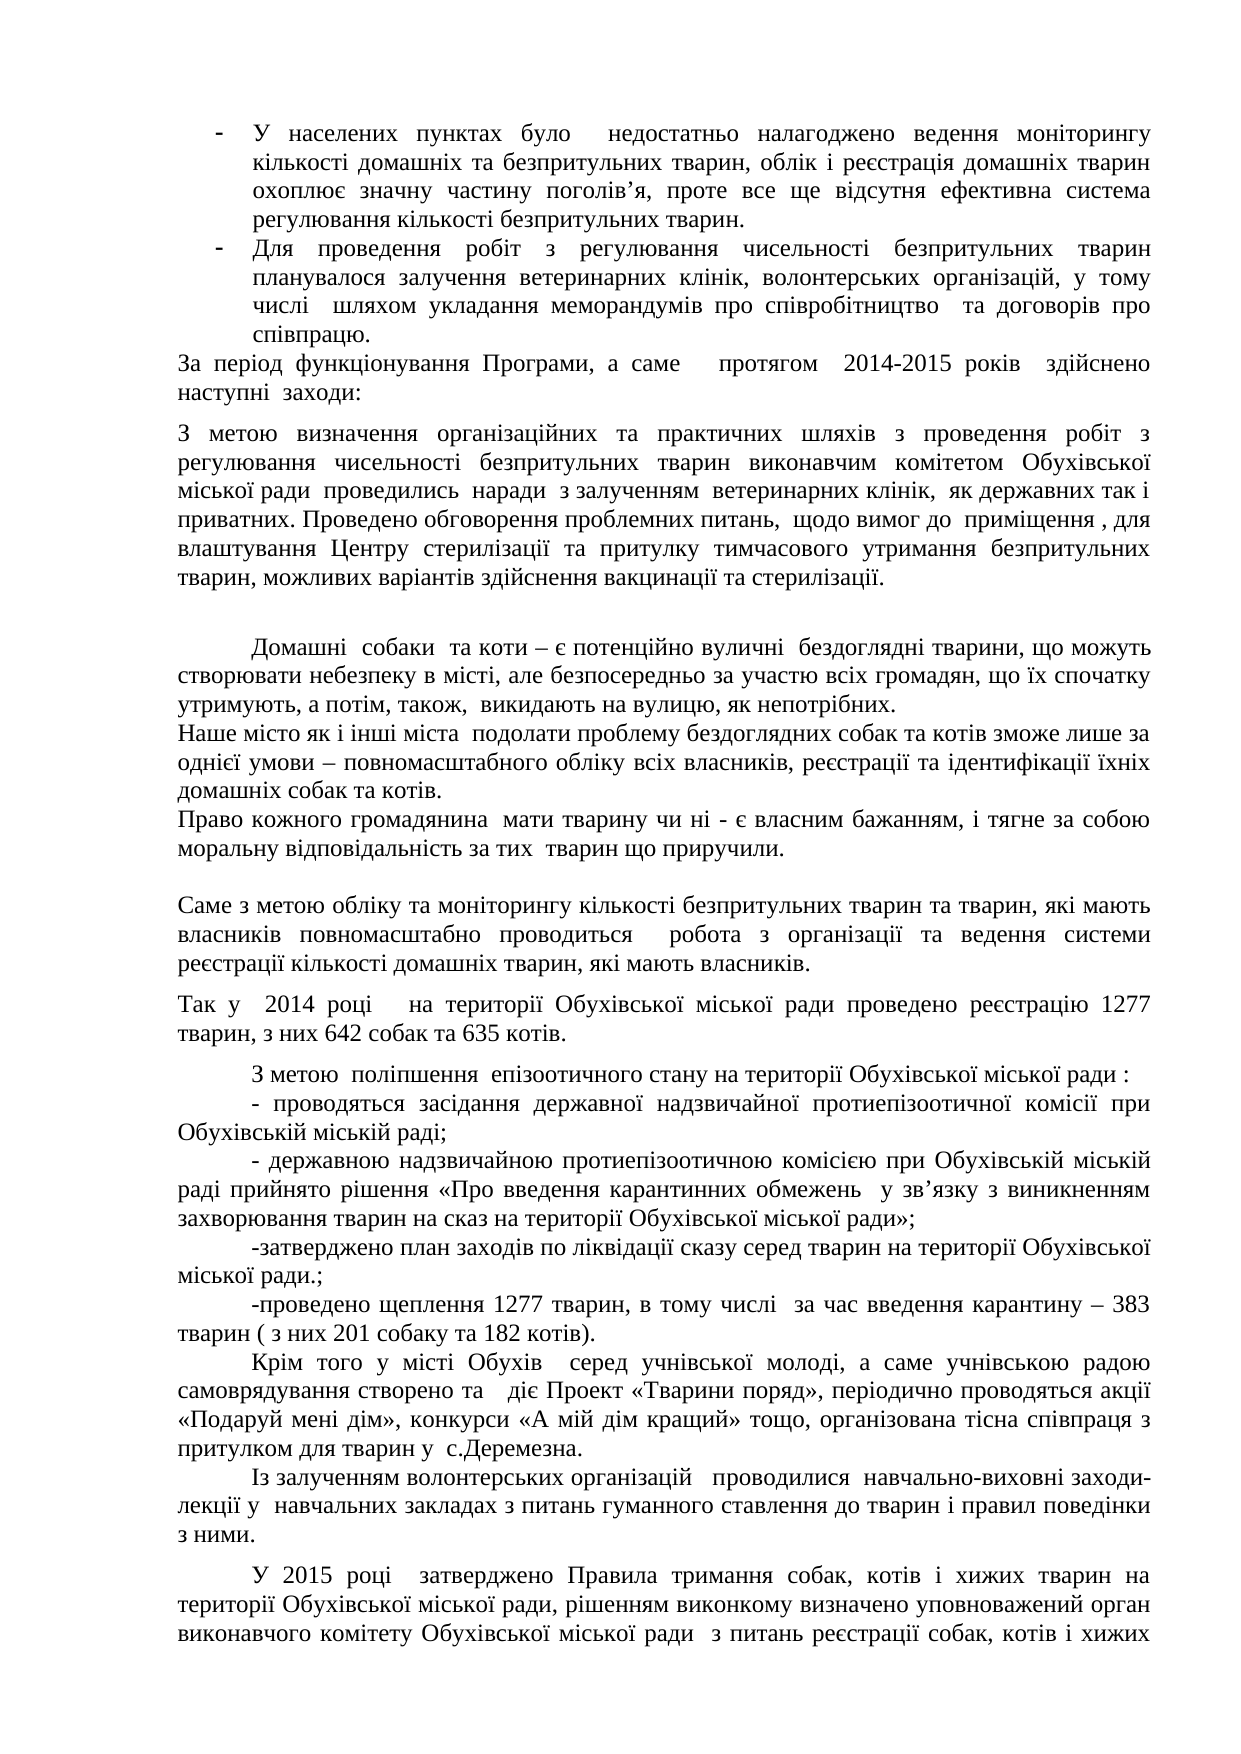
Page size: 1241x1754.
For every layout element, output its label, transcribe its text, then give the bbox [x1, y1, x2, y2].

text -проведено щеплення 1277 тварин, в тому числі за час введення карантину – 383 тварин ( з них 201 собаку та 182 котів). [177, 1289, 1152, 1347]
text - державною надзвичайною протиепізоотичною комісією при Обухівській міській раді прийнято рішення «Про введення карантинних обмежень у зв’язку з виникненням захворювання тварин на сказ на території Обухівської міської ради»; [177, 1146, 1152, 1232]
list У населених пунктах було недостатньо налагоджено ведення моніторингу кількості домашніх та безпритульних тварин, облік і реєстрація домашніх тварин охоплює значну частину поголів’я, проте все ще відсутня ефективна система регулювання кількості безпритульних тварин. [215, 118, 1152, 233]
text За період функціонування Програми, а саме протягом 2014-2015 років здійснено наступні заходи: [177, 348, 1152, 406]
text Саме з метою обліку та моніторингу кількості безпритульних тварин та тварин, які мають власників повномасштабно проводиться робота з організації та ведення системи реєстрації кількості домашніх тварин, які мають власників. [177, 891, 1152, 977]
text З метою визначення організаційних та практичних шляхів з проведення робіт з регулювання чисельності безпритульних тварин виконавчим комітетом Обухівської міської ради проведились наради з залученням ветеринарних клінік, як державних так і приватних. Проведено обговорення проблемних питань, щодо вимог до приміщення , для влаштування Центру стерилізації та притулку тимчасового утримання безпритульних тварин, можливих варіантів здійснення вакцинації та стерилізації. [177, 418, 1152, 591]
list Для проведення робіт з регулювання чисельності безпритульних тварин планувалося залучення ветеринарних клінік, волонтерських організацій, у тому числі шляхом укладання меморандумів про співробітництво та договорів про співпрацю. [215, 233, 1152, 348]
text -затверджено план заходів по ліквідації сказу серед тварин на території Обухівської міської ради.; [177, 1232, 1152, 1289]
text Так у 2014 році на території Обухівської міської ради проведено реєстрацію 1277 тварин, з них 642 собак та 635 котів. [177, 989, 1152, 1047]
text Право кожного громадянина мати тварину чи ні - є власним бажанням, і тягне за собою моральну відповідальність за тих тварин що приручили. [177, 804, 1152, 862]
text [177, 1561, 1152, 1647]
text Із залученням волонтерських організацій проводилися навчально-виховні заходи-лекції у навчальних закладах з питань гуманного ставлення до тварин і правил поведінки з ними. [177, 1462, 1152, 1548]
text Домашні собаки та коти – є потенційно вуличні бездоглядні тварини, що можуть створювати небезпеку в місті, але безпосередньо за участю всіх громадян, що їх спочатку утримують, а потім, також, викидають на вулицю, як непотрібних. [177, 632, 1152, 718]
text Крім того у місті Обухів серед учнівської молоді, а саме учнівською радою самоврядування створено та діє Проект «Тварини поряд», періодично проводяться акції «Подаруй мені дім», конкурси «А мій дім кращий» тощо, організована тісна співпраця з притулком для тварин у с.Деремезна. [177, 1347, 1152, 1462]
text Наше місто як і інші міста подолати проблему бездоглядних собак та котів зможе лише за однієї умови – повномасштабного обліку всіх власників, реєстрації та ідентифікації їхніх домашніх собак та котів. [177, 718, 1152, 804]
text З метою поліпшення епізоотичного стану на території Обухівської міської ради : [177, 1059, 1152, 1088]
text - проводяться засідання державної надзвичайної протиепізоотичної комісії при Обухівській міській раді; [177, 1088, 1152, 1146]
